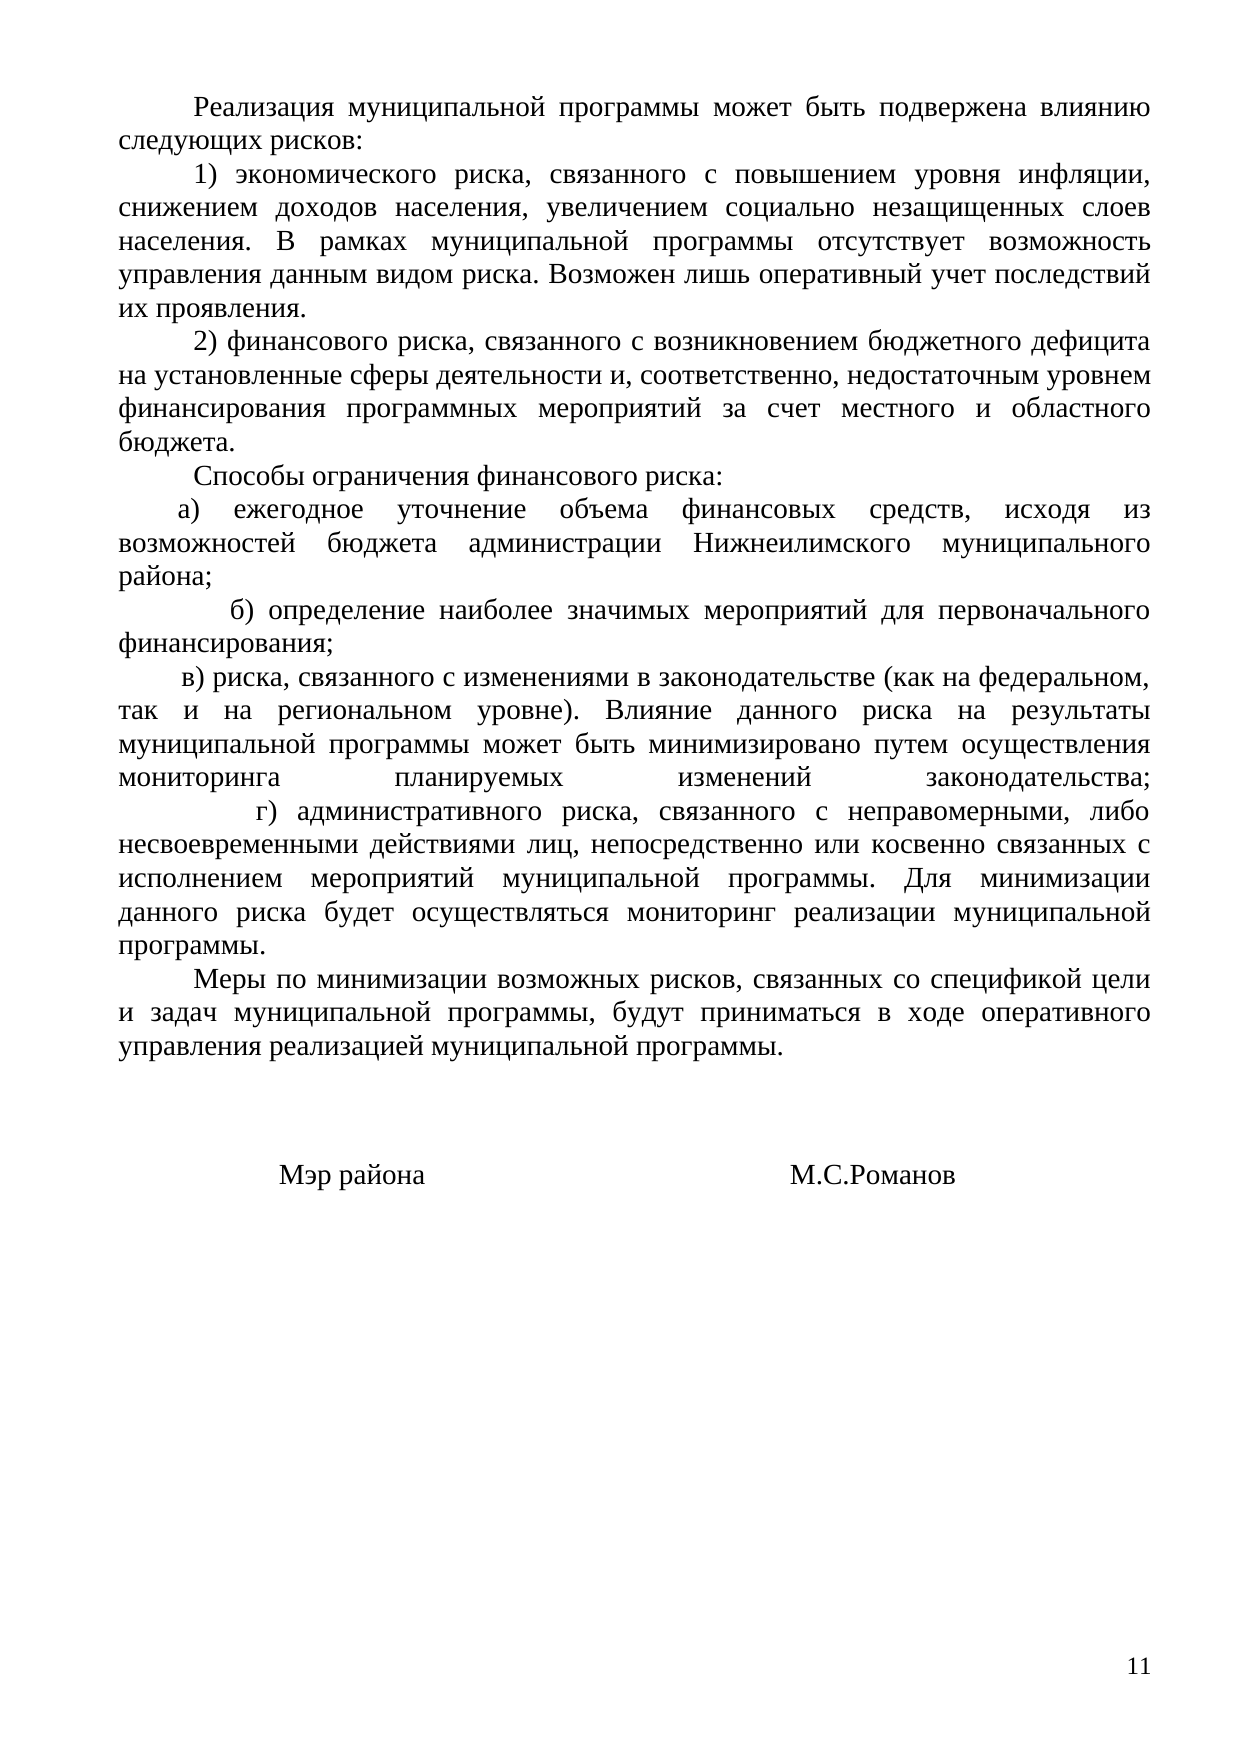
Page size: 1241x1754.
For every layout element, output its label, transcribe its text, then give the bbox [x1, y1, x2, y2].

text а) ежегодное уточнение объема финансовых средств, исходя из возможностей бюджета администрации Нижнеилимского муниципального района; б) определение наиболее значимых мероприятий для первоначального финансирования; [118, 491, 1152, 659]
text Мэр района М.С.Романов [118, 1157, 1152, 1191]
text 1) экономического риска, связанного с повышением уровня инфляции, снижением доходов населения, увеличением социально незащищенных слоев населения. В рамках муниципальной программы отсутствует возможность управления данным видом риска. Возможен лишь оперативный учет последствий их проявления. [118, 156, 1152, 323]
text Реализация муниципальной программы может быть подвержена влиянию следующих рисков: [118, 89, 1152, 156]
text в) риска, связанного с изменениями в законодательстве (как на федеральном, так и на региональном уровне). Влияние данного риска на результаты муниципальной программы может быть минимизировано путем осуществления мониторинга планируемых изменений законодательства; г) административного риска, связанного с неправомерными, либо несвоевременными действиями лиц, непосредственно или косвенно связанных с исполнением мероприятий муниципальной программы. Для минимизации данного риска будет осуществляться мониторинг реализации муниципальной программы. [118, 659, 1152, 961]
text 2) финансового риска, связанного с возникновением бюджетного дефицита на установленные сферы деятельности и, соответственно, недостаточным уровнем финансирования программных мероприятий за счет местного и областного бюджета. [118, 323, 1152, 458]
text Способы ограничения финансового риска: [118, 458, 1152, 491]
text Меры по минимизации возможных рисков, связанных со спецификой цели и задач муниципальной программы, будут приниматься в ходе оперативного управления реализацией муниципальной программы. [118, 961, 1152, 1061]
